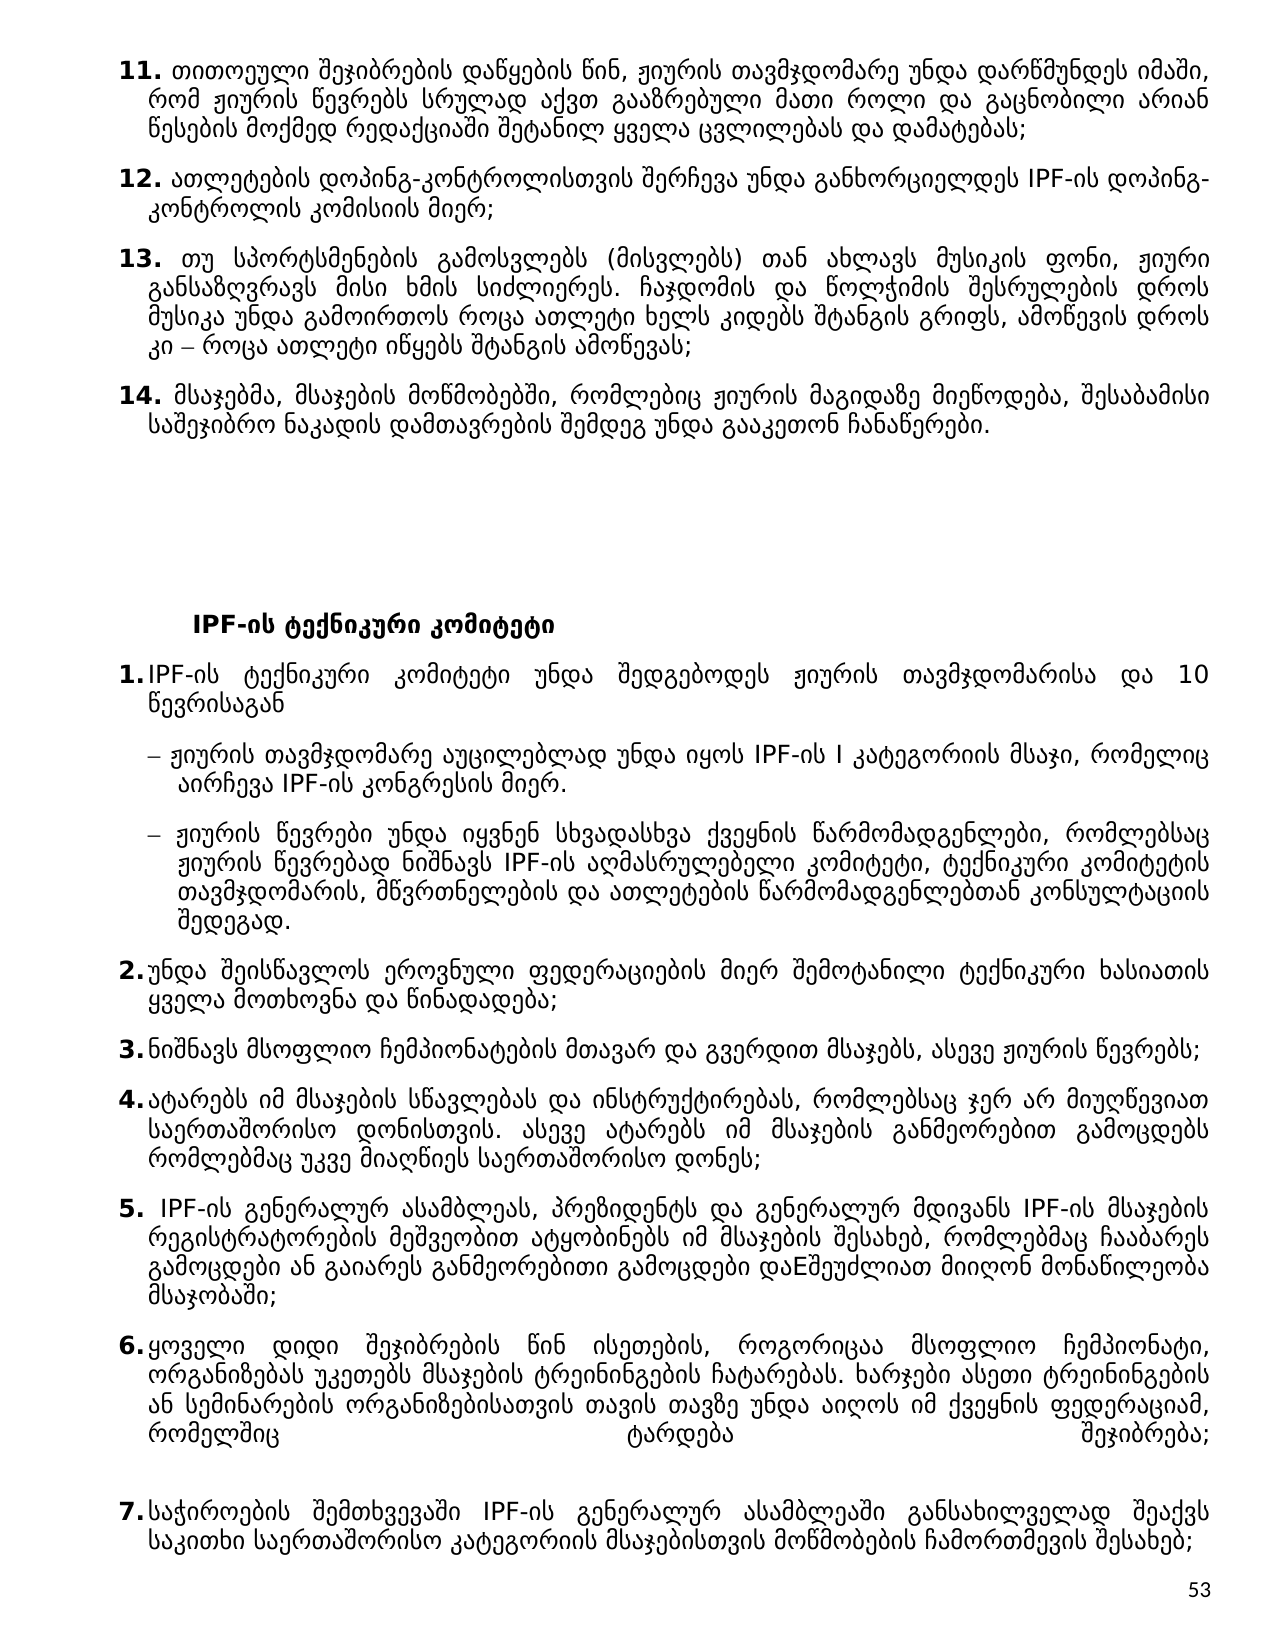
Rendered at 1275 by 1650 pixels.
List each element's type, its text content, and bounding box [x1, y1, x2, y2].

text 11. თითოეული შეჯიბრების დაწყების წინ, ჟიურის თავმჯდომარე უნდა დარწმუნდეს იმაში, რომ ჟიურის წევრებს სრულად აქვთ გააზრებული მათი როლი და გაცნობილი არიან წესების მოქმედ რედაქციაში შეტანილ ყველა ცვლილებას და დამატებას; [118, 56, 1211, 144]
text – ჟიურის წევრები უნდა იყვნენ სხვადასხვა ქვეყნის წარმომადგენლები, რომლებსაც ჟიურის წევრებად ნიშნავს IPF-ის აღმასრულებელი კომიტეტი, ტექნიკური კომიტეტის თავმჯდომარის, მწვრთნელების და ათლეტების წარმომადგენლებთან კონსულტაციის შედეგად. [148, 819, 1211, 936]
text 7. საჭიროების შემთხვევაში IPF-ის გენერალურ ასამბლეაში განსახილველად შეაქვს საკითხი საერთაშორისო კატეგორიის მსაჯებისთვის მოწმობების ჩამორთმევის შესახებ; [118, 1497, 1211, 1555]
text – ჟიურის თავმჯდომარე აუცილებლად უნდა იყოს IPF-ის I კატეგორიის მსაჯი, რომელიც აირჩევა IPF-ის კონგრესის მიერ. [148, 740, 1211, 798]
text 13. თუ სპორტსმენების გამოსვლებს (მისვლებს) თან ახლავს მუსიკის ფონი, ჟიური განსაზღვრავს მისი ხმის სიძლიერეს. ჩაჯდომის და წოლჭიმის შესრულების დროს მუსიკა უნდა გამოირთოს როცა ათლეტი ხელს კიდებს შტანგის გრიფს, ამოწევის დროს კი – როცა ათლეტი იწყებს შტანგის ამოწევას; [118, 244, 1211, 361]
text 1. IPF-ის ტექნიკური კომიტეტი უნდა შედგებოდეს ჟიურის თავმჯდომარისა და 10 წევრისაგან [118, 661, 1211, 719]
text 5. IPF-ის გენერალურ ასამბლეას, პრეზიდენტს და გენერალურ მდივანს IPF-ის მსაჯების რეგისტრატორების მეშვეობით ატყობინებს იმ მსაჯების შესახებ, რომლებმაც ჩააბარეს გამოცდები ან გაიარეს განმეორებითი გამოცდები დაEშეუძლიათ მიიღონ მონაწილეობა მსაჯობაში; [118, 1194, 1211, 1311]
text 12. ათლეტების დოპინგ-კონტროლისთვის შერჩევა უნდა განხორციელდეს IPF-ის დოპინგ-კონტროლის კომისიის მიერ; [118, 164, 1211, 223]
text 3. ნიშნავს მსოფლიო ჩემპიონატების მთავარ და გვერდით მსაჯებს, ასევე ჟიურის წევრებს; [118, 1036, 1211, 1065]
text 6. ყოველი დიდი შეჯიბრების წინ ისეთების, როგორიცაა მსოფლიო ჩემპიონატი, ორგანიზებას უკეთებს მსაჯების ტრეინინგების ჩატარებას. ხარჯები ასეთი ტრეინინგების ან სემინარების ორგანიზებისათვის თავის თავზე უნდა აიღოს იმ ქვეყნის ფედერაციამ, რომელშიც ტარდება შეჯიბრება; [118, 1332, 1211, 1476]
text 4. ატარებს იმ მსაჯების სწავლებას და ინსტრუქტირებას, რომლებსაც ჯერ არ მიუღწევიათ საერთაშორისო დონისთვის. ასევე ატარებს იმ მსაჯების განმეორებით გამოცდებს რომლებმაც უკვე მიაღწიეს საერთაშორისო დონეს; [118, 1086, 1211, 1173]
text IPF-ის ტექნიკური კომიტეტი [118, 611, 1211, 640]
text 14. მსაჯებმა, მსაჯების მოწმობებში, რომლებიც ჟიურის მაგიდაზე მიეწოდება, შესაბამისი საშეჯიბრო ნაკადის დამთავრების შემდეგ უნდა გააკეთონ ჩანაწერები. [118, 381, 1211, 440]
text 2. უნდა შეისწავლოს ეროვნული ფედერაციების მიერ შემოტანილი ტექნიკური ხასიათის ყველა მოთხოვნა და წინადადება; [118, 957, 1211, 1015]
